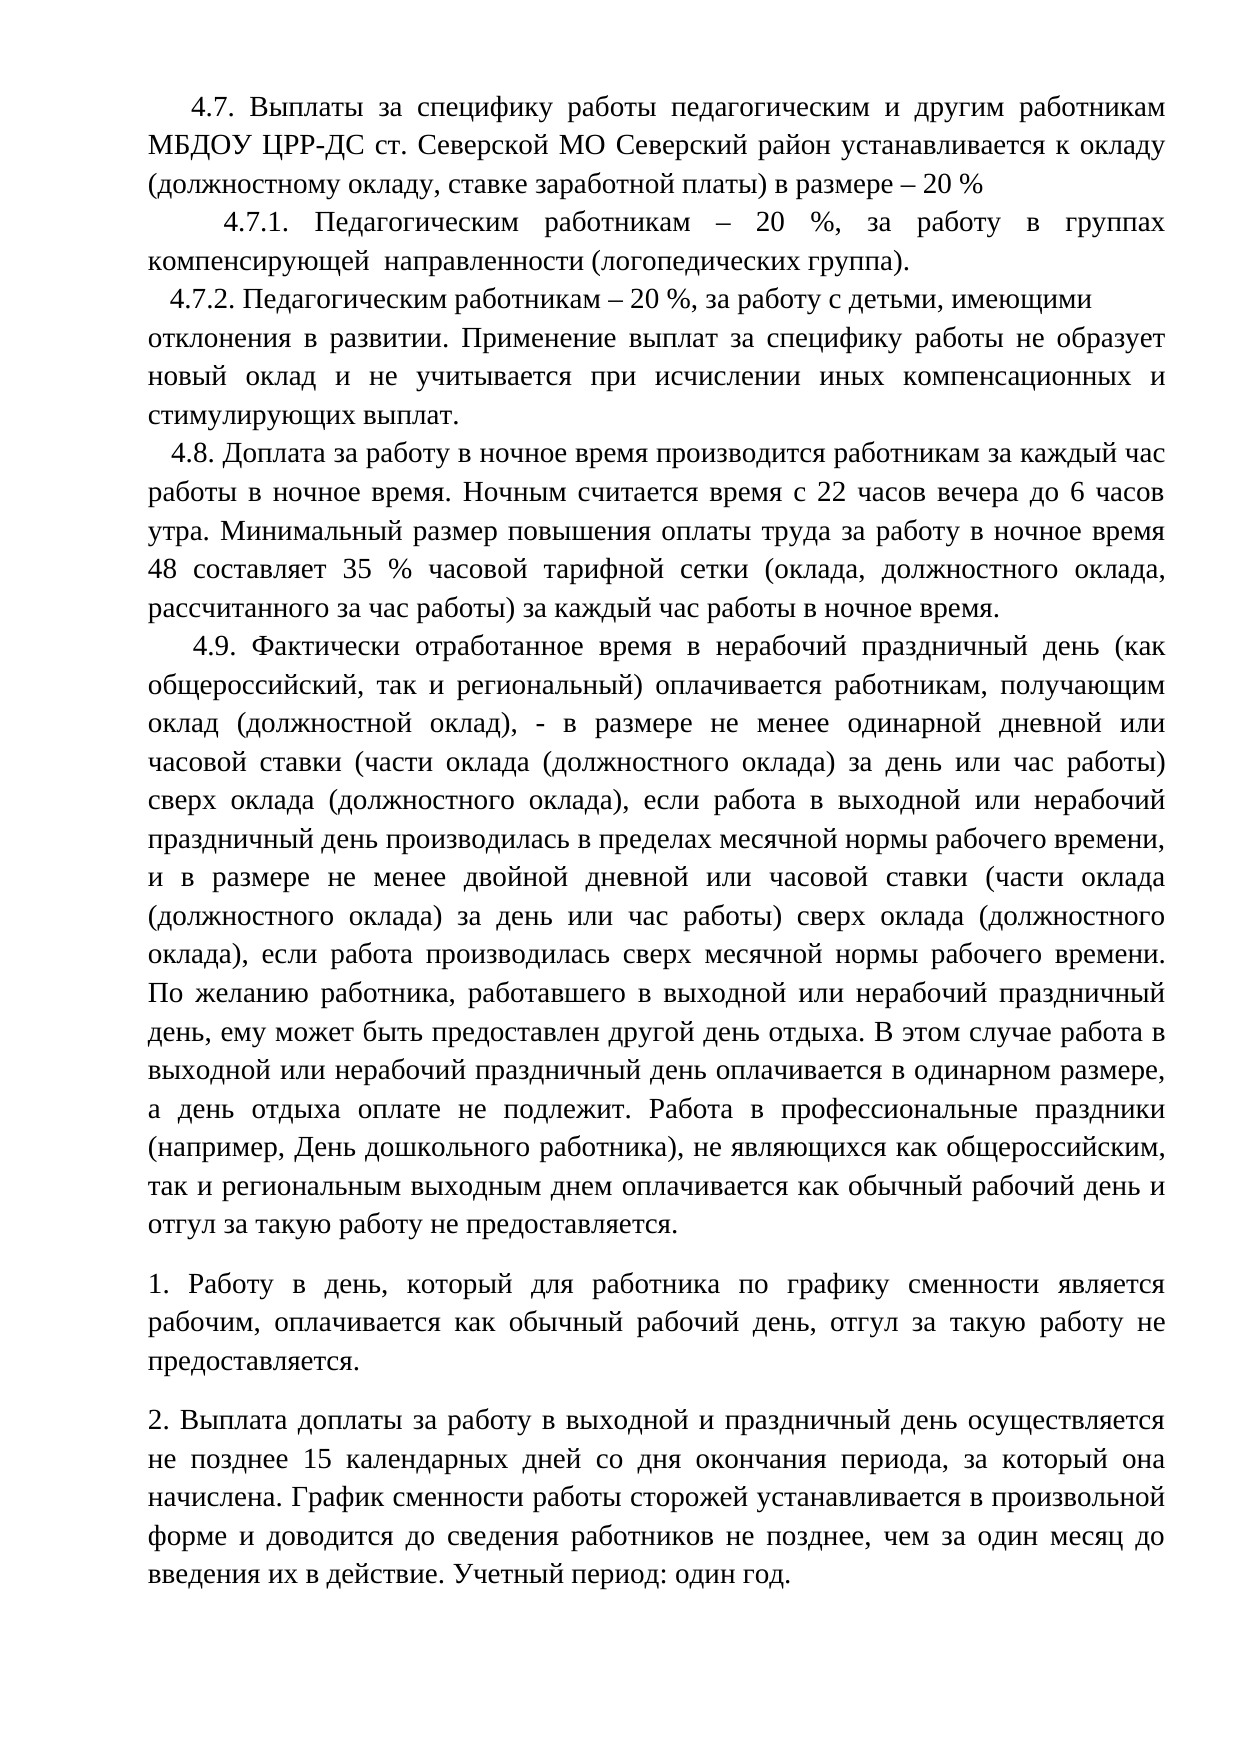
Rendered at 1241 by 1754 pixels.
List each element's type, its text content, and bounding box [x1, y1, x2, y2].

text 4.7. Выплаты за специфику работы педагогическим и другим работникам МБДОУ ЦРР-ДС ст. Северской МО Северский район устанавливается к окладу (должностному окладу, ставке заработной платы) в размере – 20 % [148, 89, 1167, 199]
text отклонения в развитии. Применение выплат за специфику работы не образует новый оклад и не учитывается при исчислении иных компенсационных и стимулирующих выплат. [148, 320, 1167, 431]
text 2. Выплата доплаты за работу в выходной и праздничный день осуществляется не позднее 15 календарных дней со дня окончания периода, за который она начислена. График сменности работы сторожей устанавливается в произвольной форме и доводится до сведения работников не позднее, чем за один месяц до введения их в действие. Учетный период: один год. [148, 1402, 1167, 1590]
text 1. Работу в день, который для работника по графику сменности является рабочим, оплачивается как обычный рабочий день, отгул за такую работу не предоставляется. [148, 1266, 1167, 1376]
text 4.9. Фактически отработанное время в нерабочий праздничный день (как общероссийский, так и региональный) оплачивается работникам, получающим оклад (должностной оклад), - в размере не менее одинарной дневной или часовой ставки (части оклада (должностного оклада) за день или час работы) сверх оклада (должностного оклада), если работа в выходной или нерабочий праздничный день производилась в пределах месячной нормы рабочего времени, и в размере не менее двойной дневной или часовой ставки (части оклада (должностного оклада) за день или час работы) сверх оклада (должностного оклада), если работа производилась сверх месячной нормы рабочего времени. По желанию работника, работавшего в выходной или нерабочий праздничный день, ему может быть предоставлен другой день отдыха. В этом случае работа в выходной или нерабочий праздничный день оплачивается в одинарном размере, а день отдыха оплате не подлежит. Работа в профессиональные праздники (например, День дошкольного работника), не являющихся как общероссийским, так и региональным выходным днем оплачивается как обычный рабочий день и отгул за такую работу не предоставляется. [148, 628, 1167, 1240]
text 4.7.1. Педагогическим работникам – 20 %, за работу в группах компенсирующей направленности (логопедических группа). [148, 204, 1167, 276]
text 4.8. Доплата за работу в ночное время производится работникам за каждый час работы в ночное время. Ночным считается время с 22 часов вечера до 6 часов утра. Минимальный размер повышения оплаты труда за работу в ночное время 48 составляет 35 % часовой тарифной сетки (оклада, должностного оклада, рассчитанного за час работы) за каждый час работы в ночное время. [148, 436, 1167, 623]
text 4.7.2. Педагогическим работникам – 20 %, за работу с детьми, имеющими [148, 281, 1167, 315]
